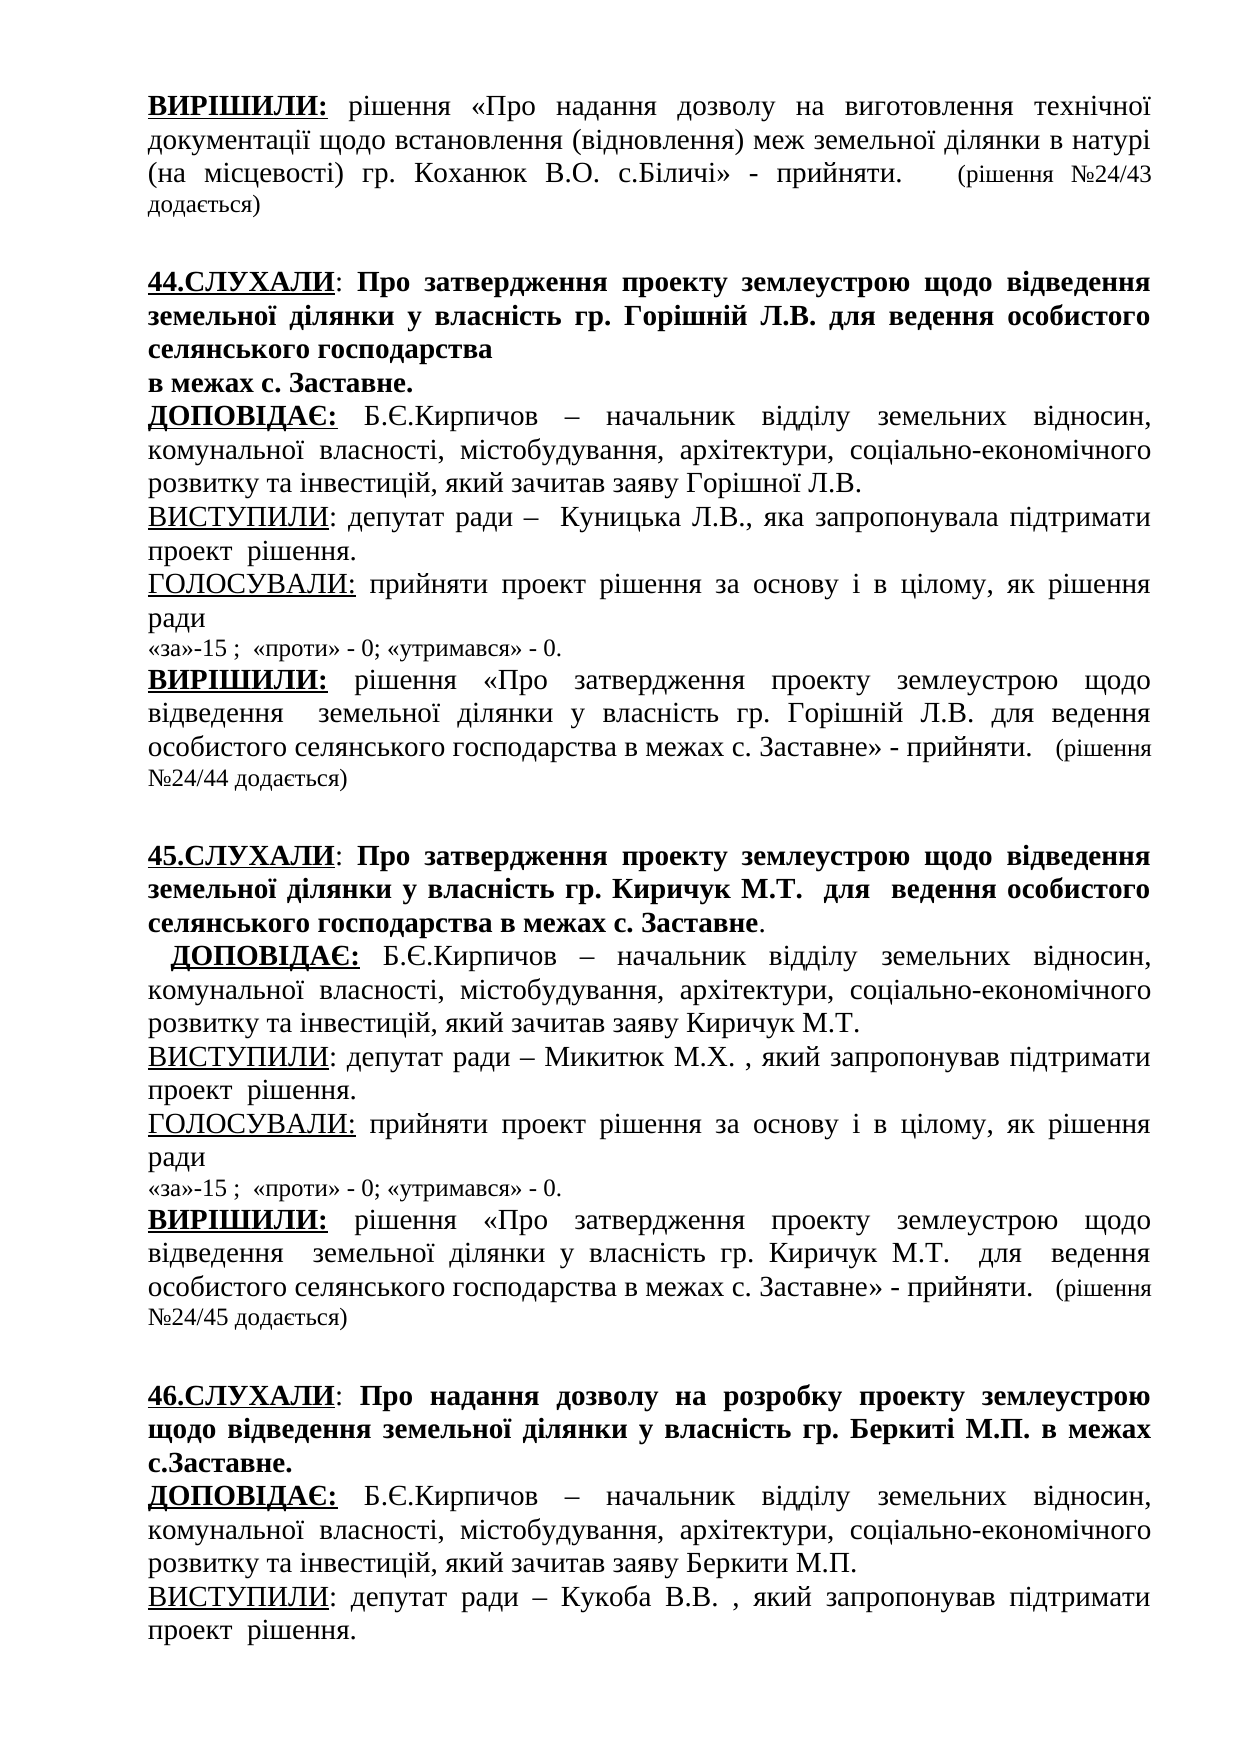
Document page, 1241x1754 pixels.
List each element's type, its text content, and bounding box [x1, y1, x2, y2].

text ДОПОВІДАЄ: Б.Є.Кирпичов – начальник відділу земельних відносин, комунальної власності, містобудування, архітектури, соціально-економічного розвитку та інвестицій, який зачитав заяву Беркити М.П. [148, 1478, 1152, 1579]
text «за»-15 ; «проти» - 0; «утримався» - 0. [148, 1173, 1152, 1202]
text ГОЛОСУВАЛИ: прийняти проект рішення за основу і в цілому, як рішення ради [148, 1106, 1152, 1173]
text 46.СЛУХАЛИ: Про надання дозволу на розробку проекту землеустрою щодо відведення земельної ділянки у власність гр. Беркиті М.П. в межах с.Заставне. [148, 1378, 1152, 1478]
text ВИСТУПИЛИ: депутат ради – Микитюк М.Х. , який запропонував підтримати проект рішення. [148, 1039, 1152, 1106]
text 45.СЛУХАЛИ: Про затвердження проекту землеустрою щодо відведення земельної ділянки у власність гр. Киричук М.Т. для ведення особистого селянського господарства в межах с. Заставне. [148, 838, 1152, 938]
text «за»-15 ; «проти» - 0; «утримався» - 0. [148, 633, 1152, 662]
text ВИСТУПИЛИ: депутат ради – Кукоба В.В. , який запропонував підтримати проект рішення. [148, 1579, 1152, 1646]
text ГОЛОСУВАЛИ: прийняти проект рішення за основу і в цілому, як рішення ради [148, 566, 1152, 633]
text ДОПОВІДАЄ: Б.Є.Кирпичов – начальник відділу земельних відносин, комунальної власності, містобудування, архітектури, соціально-економічного розвитку та інвестицій, який зачитав заяву Горішної Л.В. [148, 398, 1152, 499]
text ДОПОВІДАЄ: Б.Є.Кирпичов – начальник відділу земельних відносин, комунальної власності, містобудування, архітектури, соціально-економічного розвитку та інвестицій, який зачитав заяву Киричук М.Т. [148, 938, 1152, 1039]
text ВИСТУПИЛИ: депутат ради – Куницька Л.В., яка запропонувала підтримати проект рішення. [148, 499, 1152, 566]
text в межах с. Заставне. [148, 365, 1152, 398]
text ВИРІШИЛИ: рішення «Про затвердження проекту землеустрою щодо відведення земельної ділянки у власність гр. Киричук М.Т. для ведення особистого селянського господарства в межах с. Заставне» - прийняти. (рішення №24/45 додається) [148, 1202, 1152, 1331]
text ВИРІШИЛИ: рішення «Про затвердження проекту землеустрою щодо відведення земельної ділянки у власність гр. Горішній Л.В. для ведення особистого селянського господарства в межах с. Заставне» - прийняти. (рішення №24/44 додається) [148, 662, 1152, 791]
text ВИРІШИЛИ: рішення «Про надання дозволу на виготовлення технічної документації щодо встановлення (відновлення) меж земельної ділянки в натурі (на місцевості) гр. Коханюк В.О. с.Біличі» - прийняти. (рішення №24/43 додається) [148, 88, 1152, 218]
text 44.СЛУХАЛИ: Про затвердження проекту землеустрою щодо відведення земельної ділянки у власність гр. Горішній Л.В. для ведення особистого селянського господарства [148, 264, 1152, 365]
